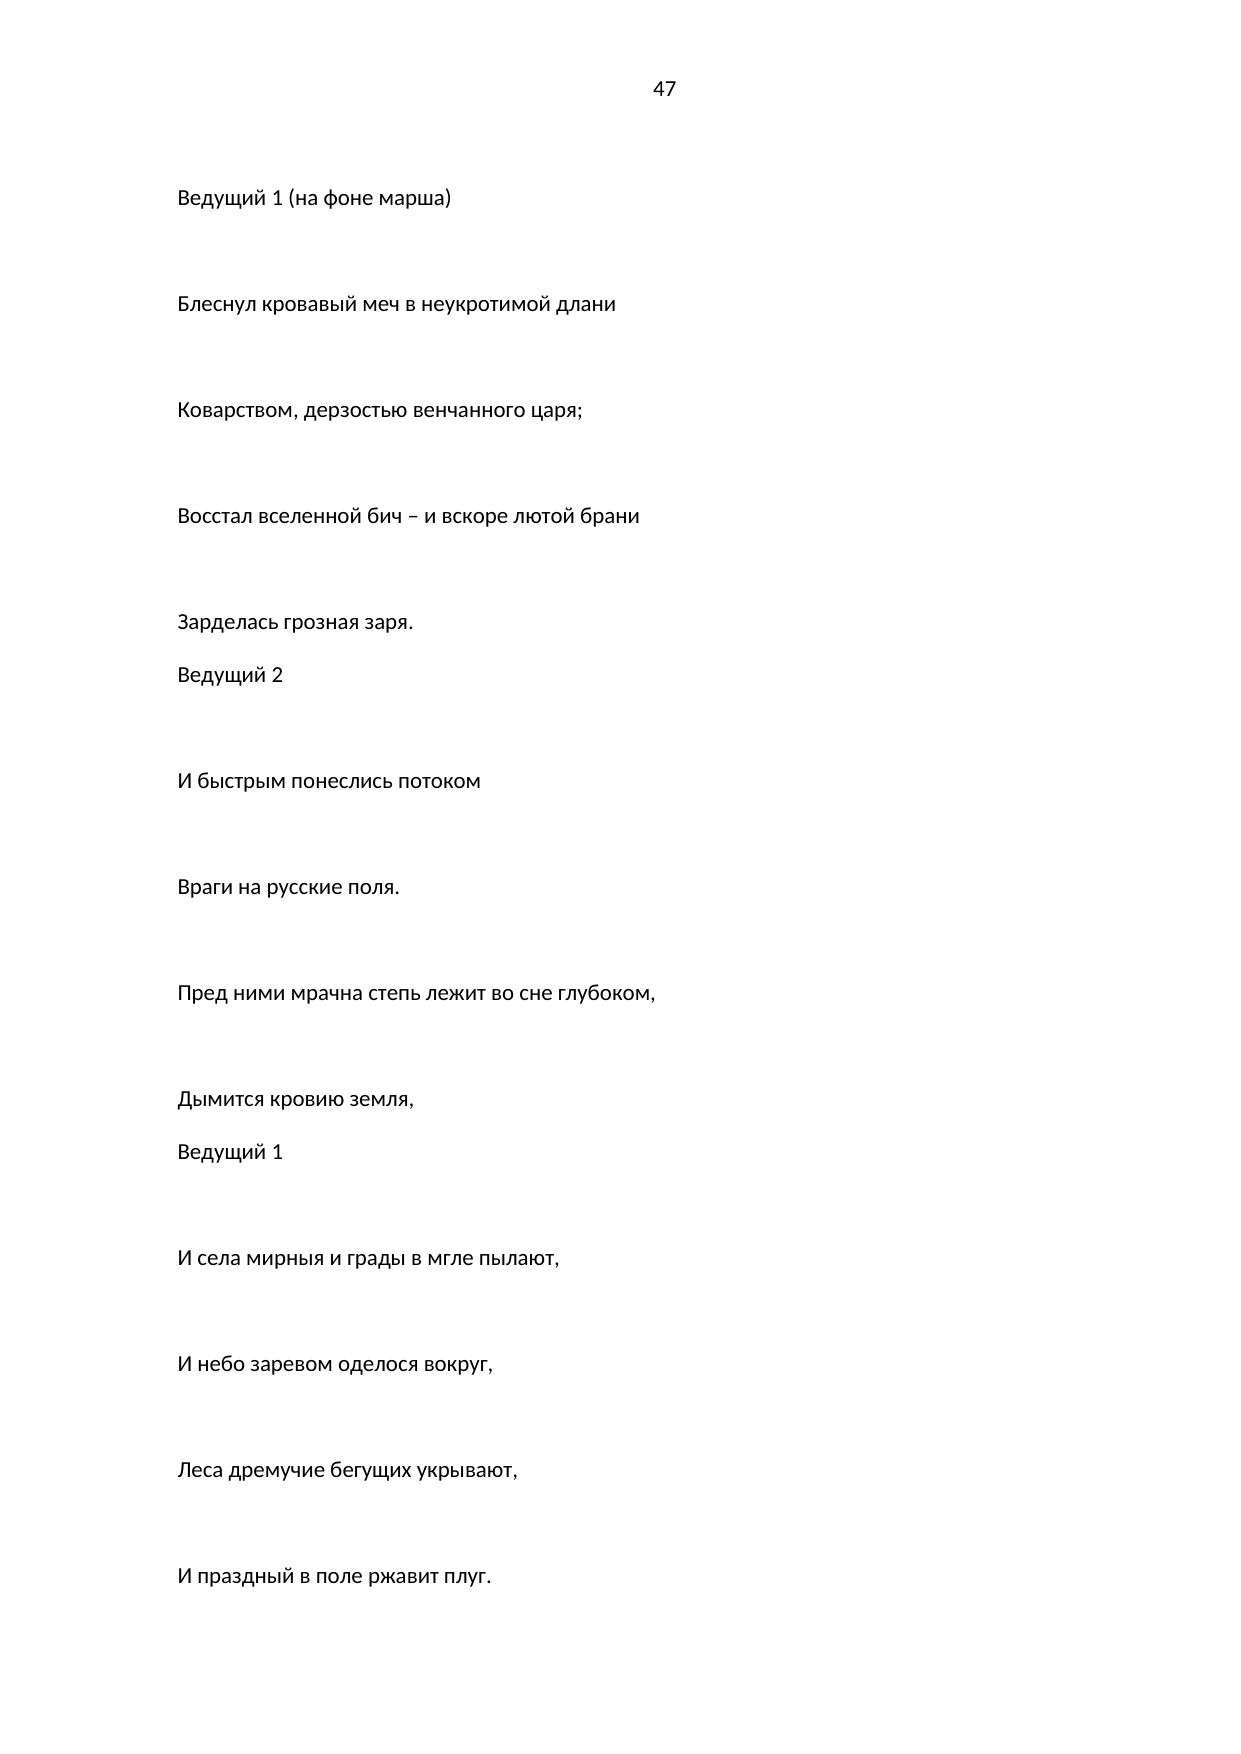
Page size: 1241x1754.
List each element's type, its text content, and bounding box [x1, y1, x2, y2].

text Ведущий 1 [177, 1137, 1152, 1165]
text Дымится кровию земля, [177, 1084, 1152, 1112]
text Ведущий 1 (на фоне марша) [177, 183, 1152, 211]
text И быстрым понеслись потоком [177, 766, 1152, 794]
text Ведущий 2 [177, 660, 1152, 688]
text Блеснул кровавый меч в неукротимой длани [177, 289, 1152, 317]
text Зарделась грозная заря. [177, 607, 1152, 635]
text Леса дремучие бегущих укрывают, [177, 1455, 1152, 1483]
text И небо заревом оделося вокруг, [177, 1349, 1152, 1377]
text Враги на русские поля. [177, 872, 1152, 900]
text Пред ними мрачна степь лежит во сне глубоком, [177, 978, 1152, 1006]
text И села мирныя и грады в мгле пылают, [177, 1243, 1152, 1271]
text Коварством, дерзостью венчанного царя; [177, 395, 1152, 423]
text И праздный в поле ржавит плуг. [177, 1561, 1152, 1589]
text Восстал вселенной бич – и вскоре лютой брани [177, 501, 1152, 529]
